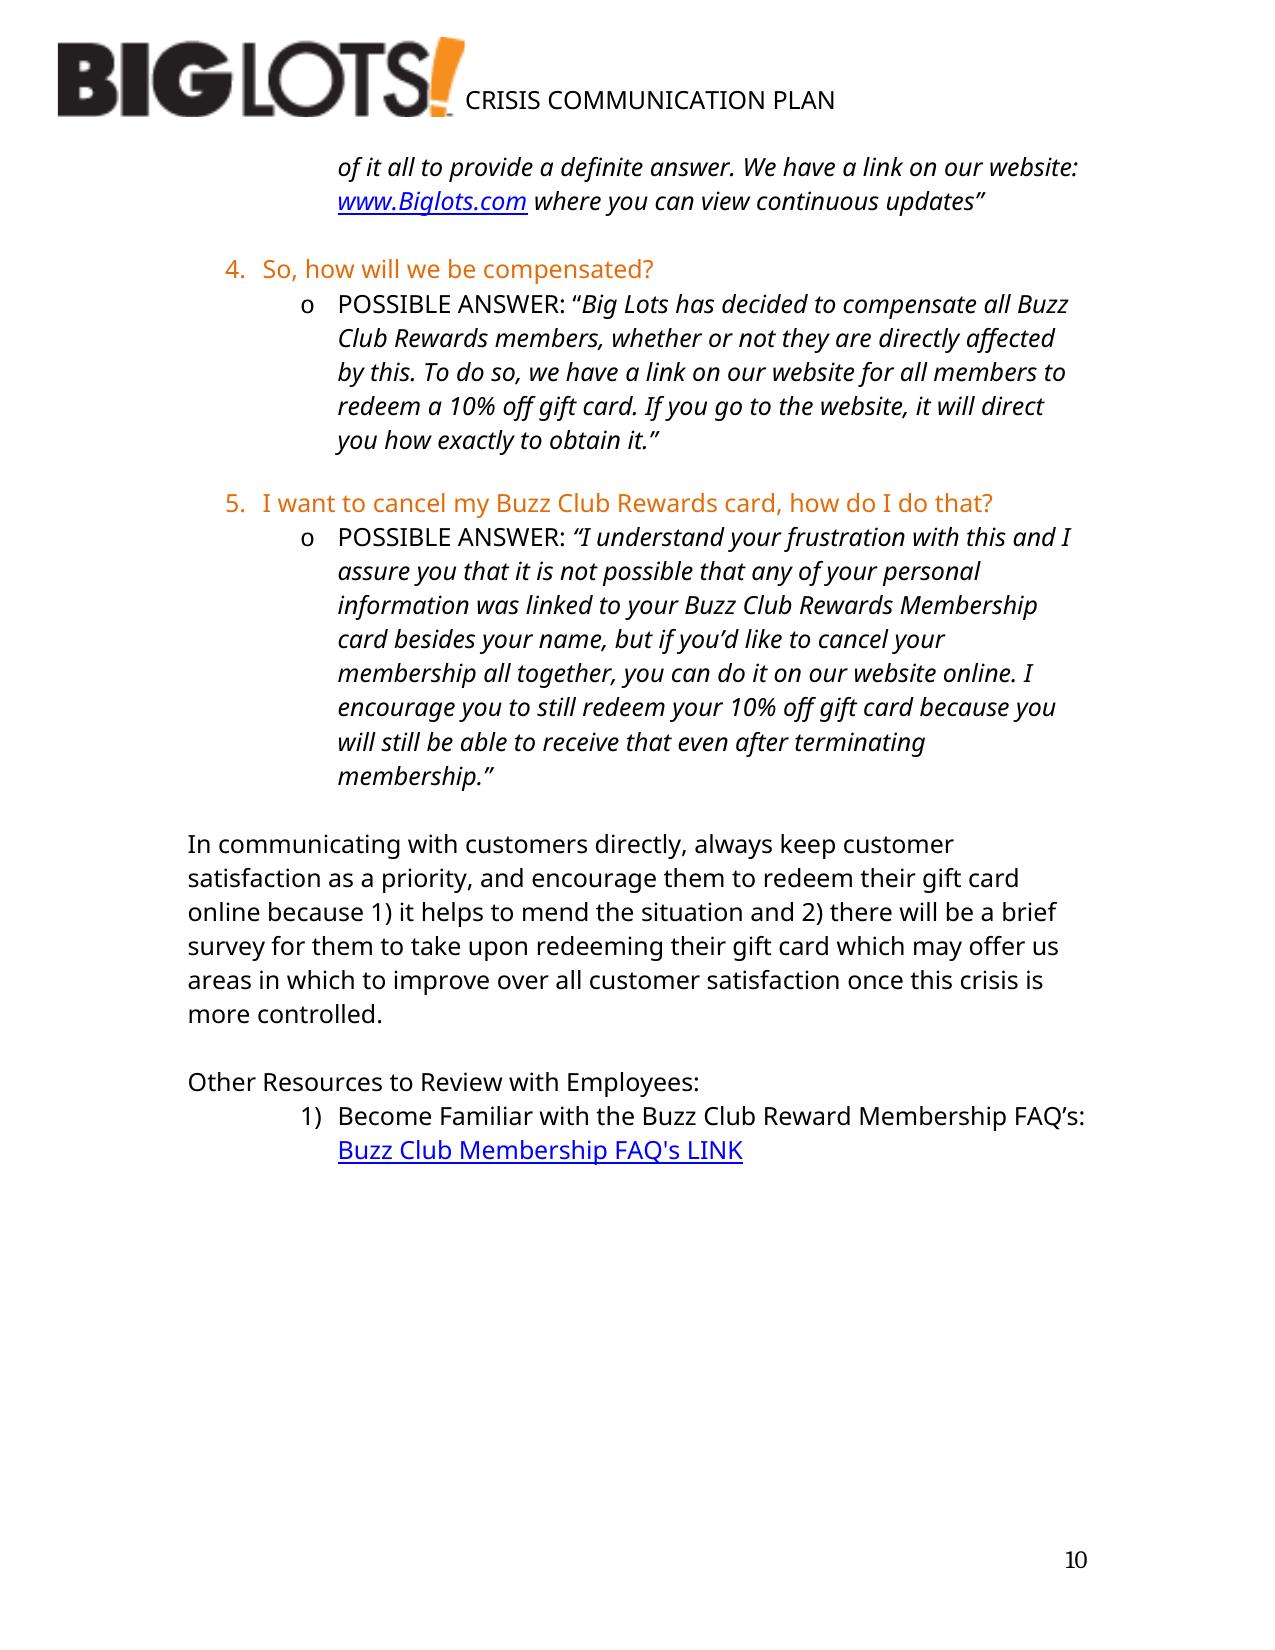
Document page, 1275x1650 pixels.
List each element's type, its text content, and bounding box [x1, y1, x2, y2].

list So, how will we be compensated? [225, 252, 1087, 286]
list Become Familiar with the Buzz Club Reward Membership FAQ’s: Buzz Club Membership FAQ's LINK [300, 1099, 1087, 1167]
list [300, 150, 1087, 218]
list POSSIBLE ANSWER: “Big Lots has decided to compensate all Buzz Club Rewards members, whether or not they are directly affected by this. To do so, we have a link on our website for all members to redeem a 10% off gift card. If you go to the website, it will direct you how exactly to obtain it.” [300, 286, 1087, 457]
list I want to cancel my Buzz Club Rewards card, how do I do that? [225, 486, 1087, 519]
text Other Resources to Review with Employees: [187, 1065, 1087, 1099]
picture [56, 37, 465, 116]
text In communicating with customers directly, always keep customer satisfaction as a priority, and encourage them to redeem their gift card online because 1) it helps to mend the situation and 2) there will be a brief survey for them to take upon redeeming their gift card which may offer us areas in which to improve over all customer satisfaction once this crisis is more controlled. [187, 826, 1087, 1031]
list POSSIBLE ANSWER: “I understand your frustration with this and I assure you that it is not possible that any of your personal information was linked to your Buzz Club Rewards Membership card besides your name, but if you’d like to cancel your membership all together, you can do it on our website online. I encourage you to still redeem your 10% off gift card because you will still be able to receive that even after terminating membership.” [300, 519, 1087, 792]
